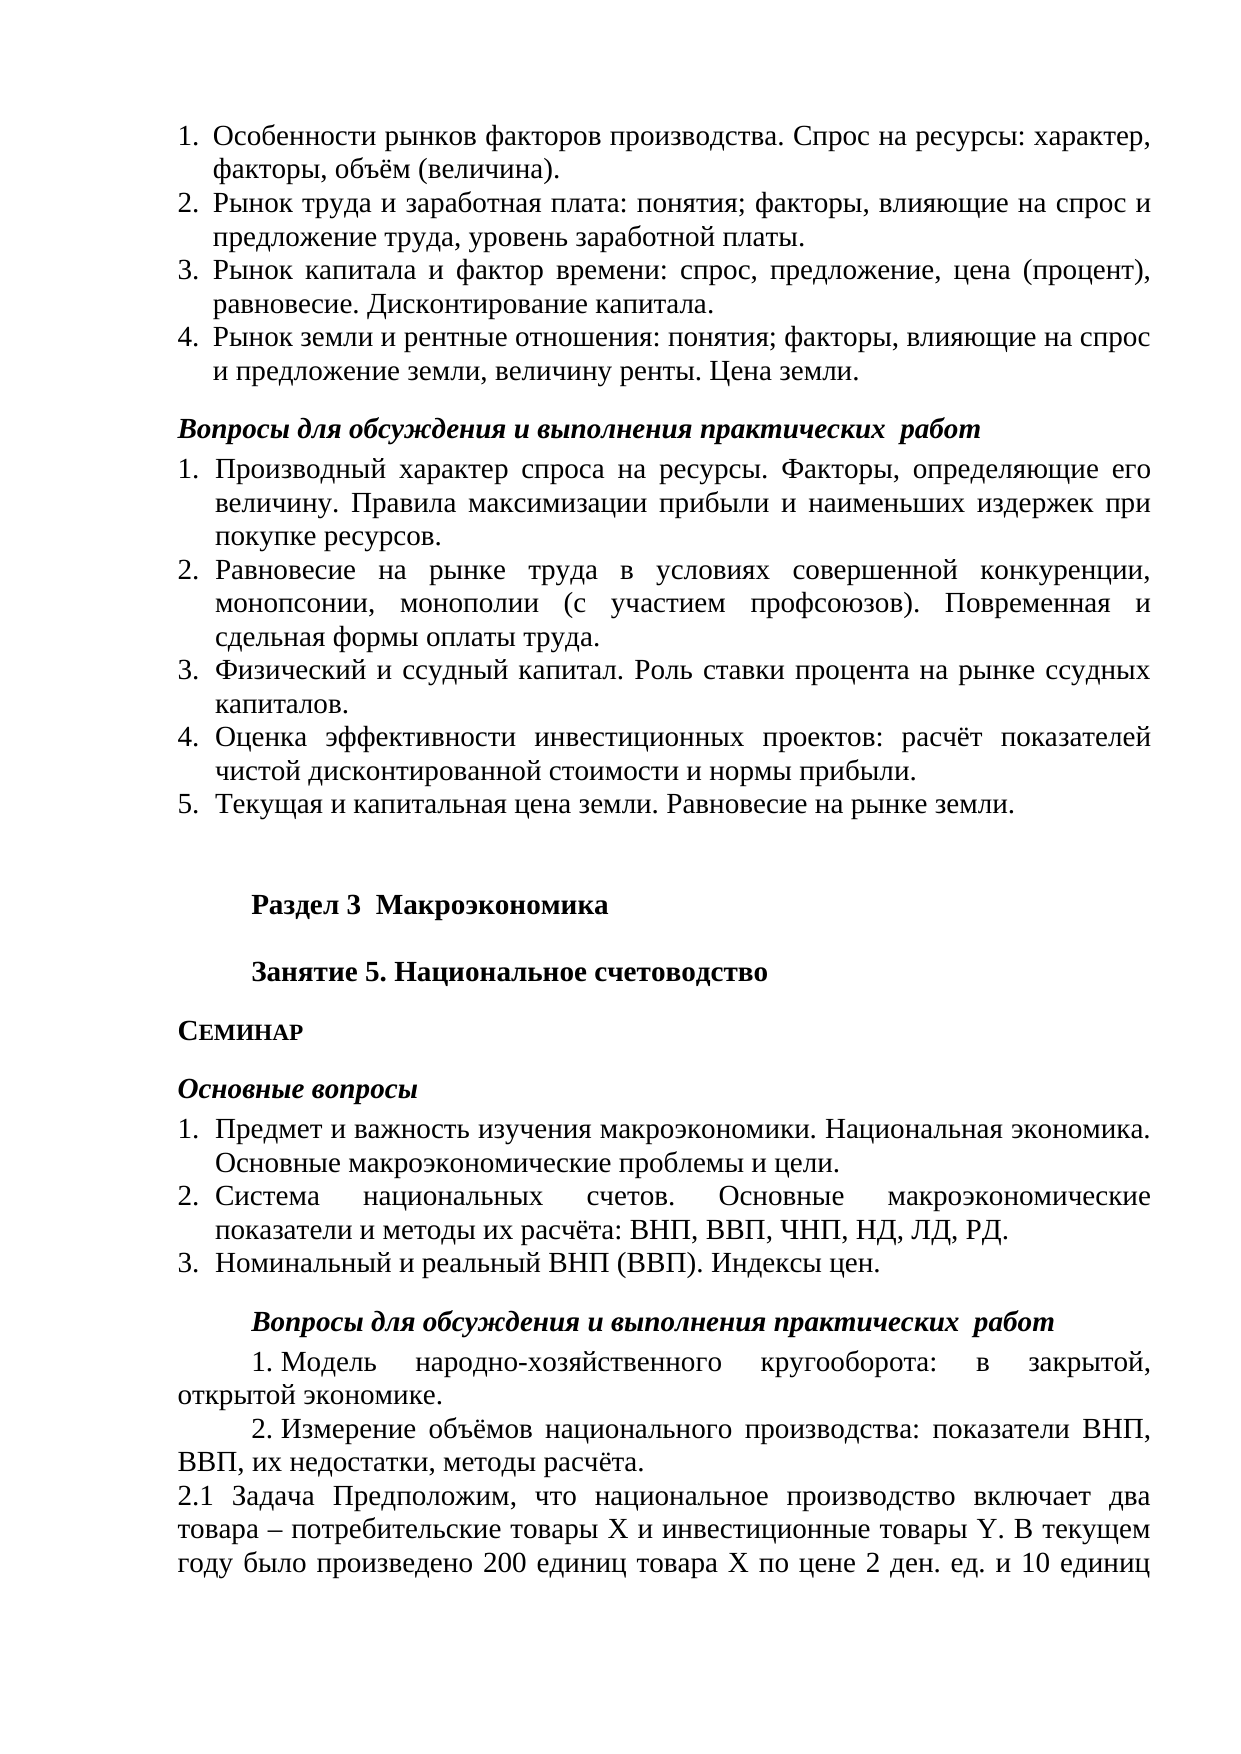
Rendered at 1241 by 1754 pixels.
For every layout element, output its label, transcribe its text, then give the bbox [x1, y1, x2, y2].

text Вопросы для обсуждения и выполнения практических работ [177, 411, 1152, 445]
list Рынок капитала и фактор времени: спрос, предложение, цена (процент), равновесие. Дисконтирование капитала. [177, 252, 1152, 319]
text Занятие 5. Национальное счетоводство [177, 954, 1152, 988]
list Производный характер спроса на ресурсы. Факторы, определяющие его величину. Правила максимизации прибыли и наименьших издержек при покупке ресурсов. [177, 451, 1152, 552]
list Оценка эффективности инвестиционных проектов: расчёт показателей чистой дисконтированной стоимости и нормы прибыли. [177, 719, 1152, 787]
list Рынок труда и заработная плата: понятия; факторы, влияющие на спрос и предложение труда, уровень заработной платы. [177, 185, 1152, 252]
list Рынок земли и рентные отношения: понятия; факторы, влияющие на спрос и предложение земли, величину ренты. Цена земли. [177, 319, 1152, 386]
text Основные вопросы [177, 1071, 1152, 1105]
text Вопросы для обсуждения и выполнения практических работ [177, 1304, 1152, 1337]
list Предмет и важность изучения макроэкономики. Национальная экономика. Основные макроэкономические проблемы и цели. [177, 1111, 1152, 1178]
text Семинар [177, 1013, 1152, 1046]
list Текущая и капитальная цена земли. Равновесие на рынке земли. [177, 787, 1152, 820]
text Раздел 3 Макроэкономика [177, 887, 1152, 921]
list Особенности рынков факторов производства. Спрос на ресурсы: характер, факторы, объём (величина). [177, 118, 1152, 185]
list Физический и ссудный капитал. Роль ставки процента на рынке ссудных капиталов. [177, 652, 1152, 719]
list Измерение объёмов национального производства: показатели ВНП, ВВП, их недостатки, методы расчёта. [177, 1411, 1152, 1478]
list Номинальный и реальный ВНП (ВВП). Индексы цен. [177, 1245, 1152, 1279]
list Модель народно-хозяйственного кругооборота: в закрытой, открытой экономике. [177, 1344, 1152, 1411]
list Равновесие на рынке труда в условиях совершенной конкуренции, монопсонии, монополии (с участием профсоюзов). Повременная и сдельная формы оплаты труда. [177, 552, 1152, 652]
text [177, 1478, 1152, 1578]
list Система национальных счетов. Основные макроэкономические показатели и методы их расчёта: ВНП, ВВП, ЧНП, НД, ЛД, РД. [177, 1178, 1152, 1245]
